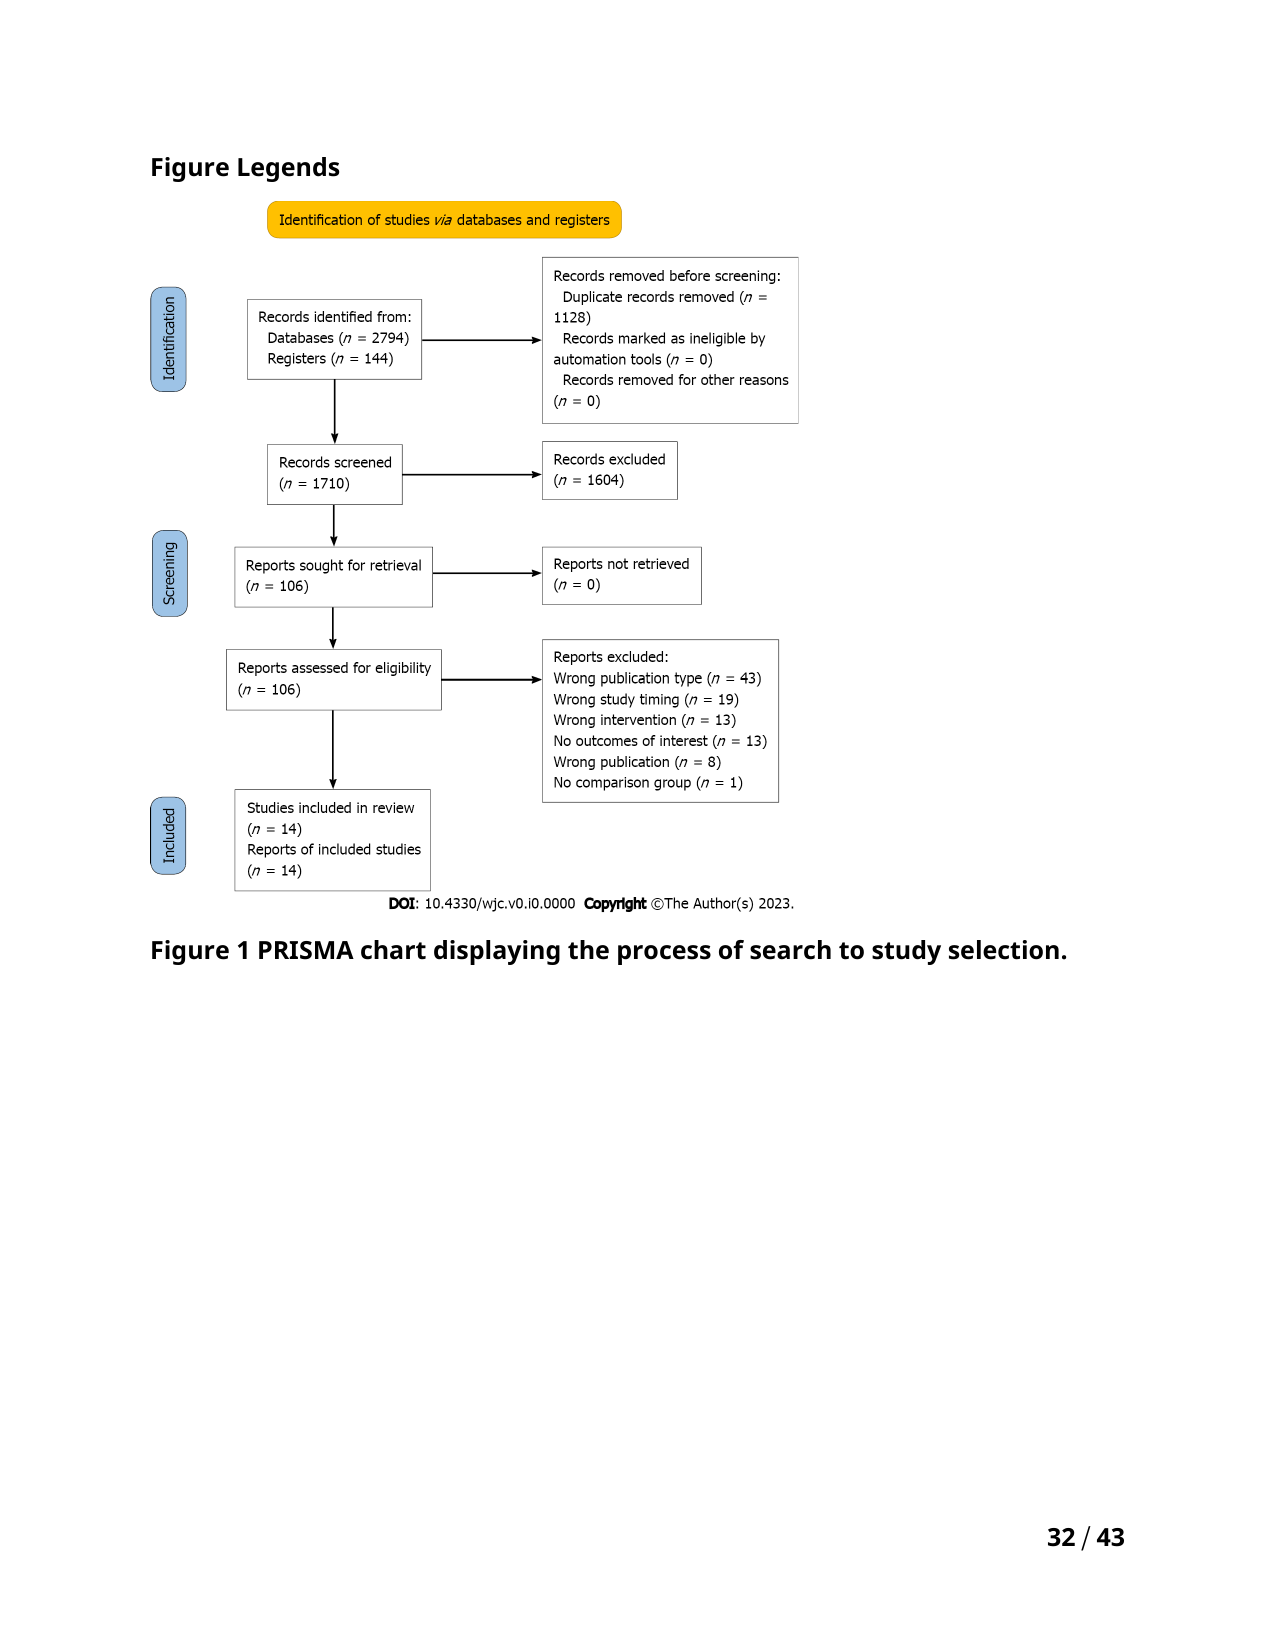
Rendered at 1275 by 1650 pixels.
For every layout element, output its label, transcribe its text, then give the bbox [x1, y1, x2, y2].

picture [150, 201, 799, 919]
text Figure Legends [150, 150, 1125, 184]
text Figure 1 PRISMA chart displaying the process of search to study selection. [150, 932, 1125, 967]
